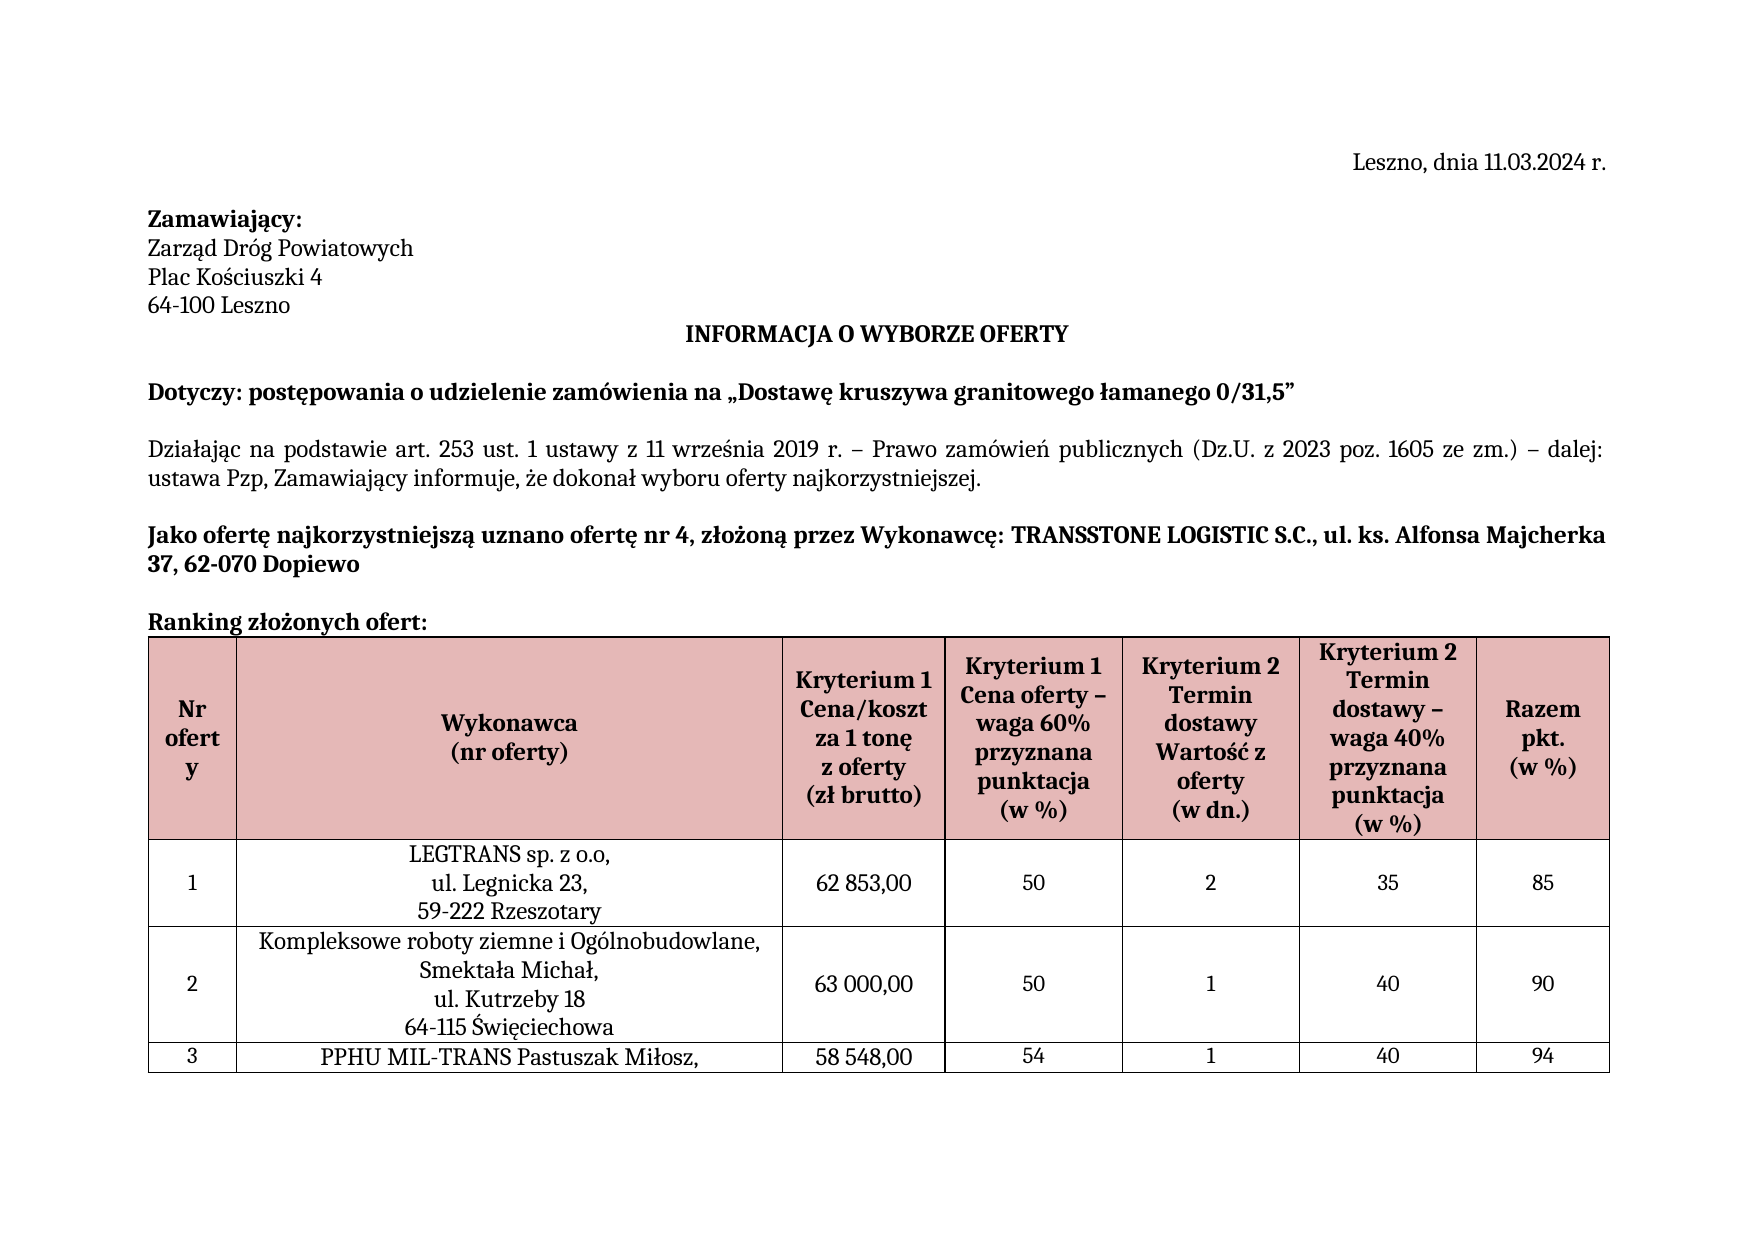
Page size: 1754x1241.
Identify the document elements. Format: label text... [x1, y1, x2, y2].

table_cell 2 [1123, 840, 1299, 926]
table_cell LEGTRANS sp. z o.o, ul. Legnicka 23, 59-222 Rzeszotary [237, 840, 782, 926]
text INFORMACJA O WYBORZE OFERTY [148, 320, 1606, 349]
text Zamawiający: [148, 205, 1606, 234]
table_cell 3 [149, 1043, 236, 1072]
text Leszno, dnia 11.03.2024 r. [118, 148, 1606, 176]
table_cell 58 548,00 [783, 1043, 944, 1072]
text 64-100 Leszno [148, 291, 1606, 320]
table_header Nr oferty [149, 638, 236, 839]
table_cell 1 [1123, 1043, 1299, 1072]
table_cell 50 [946, 927, 1122, 1042]
table_cell 40 [1300, 927, 1476, 1042]
table_cell 35 [1300, 840, 1476, 926]
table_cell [237, 1043, 782, 1072]
table_header Kryterium 1 Cena oferty – waga 60% przyznana punktacja (w %) [946, 638, 1122, 839]
table_cell 85 [1477, 840, 1609, 926]
table_cell Kompleksowe roboty ziemne i Ogólnobudowlane, Smektała Michał, ul. Kutrzeby 18 64-115 Święciechowa [237, 927, 782, 1042]
table_cell 2 [149, 927, 236, 1042]
text Ranking złożonych ofert: [148, 608, 1606, 636]
table_cell 62 853,00 [783, 840, 944, 926]
text Dotyczy: postępowania o udzielenie zamówienia na „Dostawę kruszywa granitowego łamanego 0/31,5” [148, 378, 1606, 406]
table_cell 1 [149, 840, 236, 926]
table_header Kryterium 1 Cena/koszt za 1 tonę z oferty (zł brutto) [783, 638, 944, 839]
table_header Razem pkt. (w %) [1477, 638, 1609, 839]
table_cell 54 [946, 1043, 1122, 1072]
table_header Kryterium 2 Termin dostawy – waga 40% przyznana punktacja (w %) [1300, 638, 1476, 839]
table_cell 63 000,00 [783, 927, 944, 1042]
table_cell 1 [1123, 927, 1299, 1042]
text Zarząd Dróg Powiatowych [148, 234, 1606, 263]
table_cell 94 [1477, 1043, 1609, 1072]
table_header Wykonawca (nr oferty) [237, 638, 782, 839]
text Plac Kościuszki 4 [148, 263, 1606, 291]
table_header Kryterium 2 Termin dostawy Wartość z oferty (w dn.) [1123, 638, 1299, 839]
table_cell 40 [1300, 1043, 1476, 1072]
table_cell 50 [946, 840, 1122, 926]
text Działając na podstawie art. 253 ust. 1 ustawy z 11 września 2019 r. – Prawo zamówień publicznych (Dz.U. z 2023 poz. 1605 ze zm.) – dalej: ustawa Pzp, Zamawiający informuje, że dokonał wyboru oferty najkorzystniejszej. [148, 435, 1606, 493]
text Jako ofertę najkorzystniejszą uznano ofertę nr 4, złożoną przez Wykonawcę: TRANSSTONE LOGISTIC S.C., ul. ks. Alfonsa Majcherka 37, 62-070 Dopiewo [148, 521, 1606, 579]
table_cell 90 [1477, 927, 1609, 1042]
